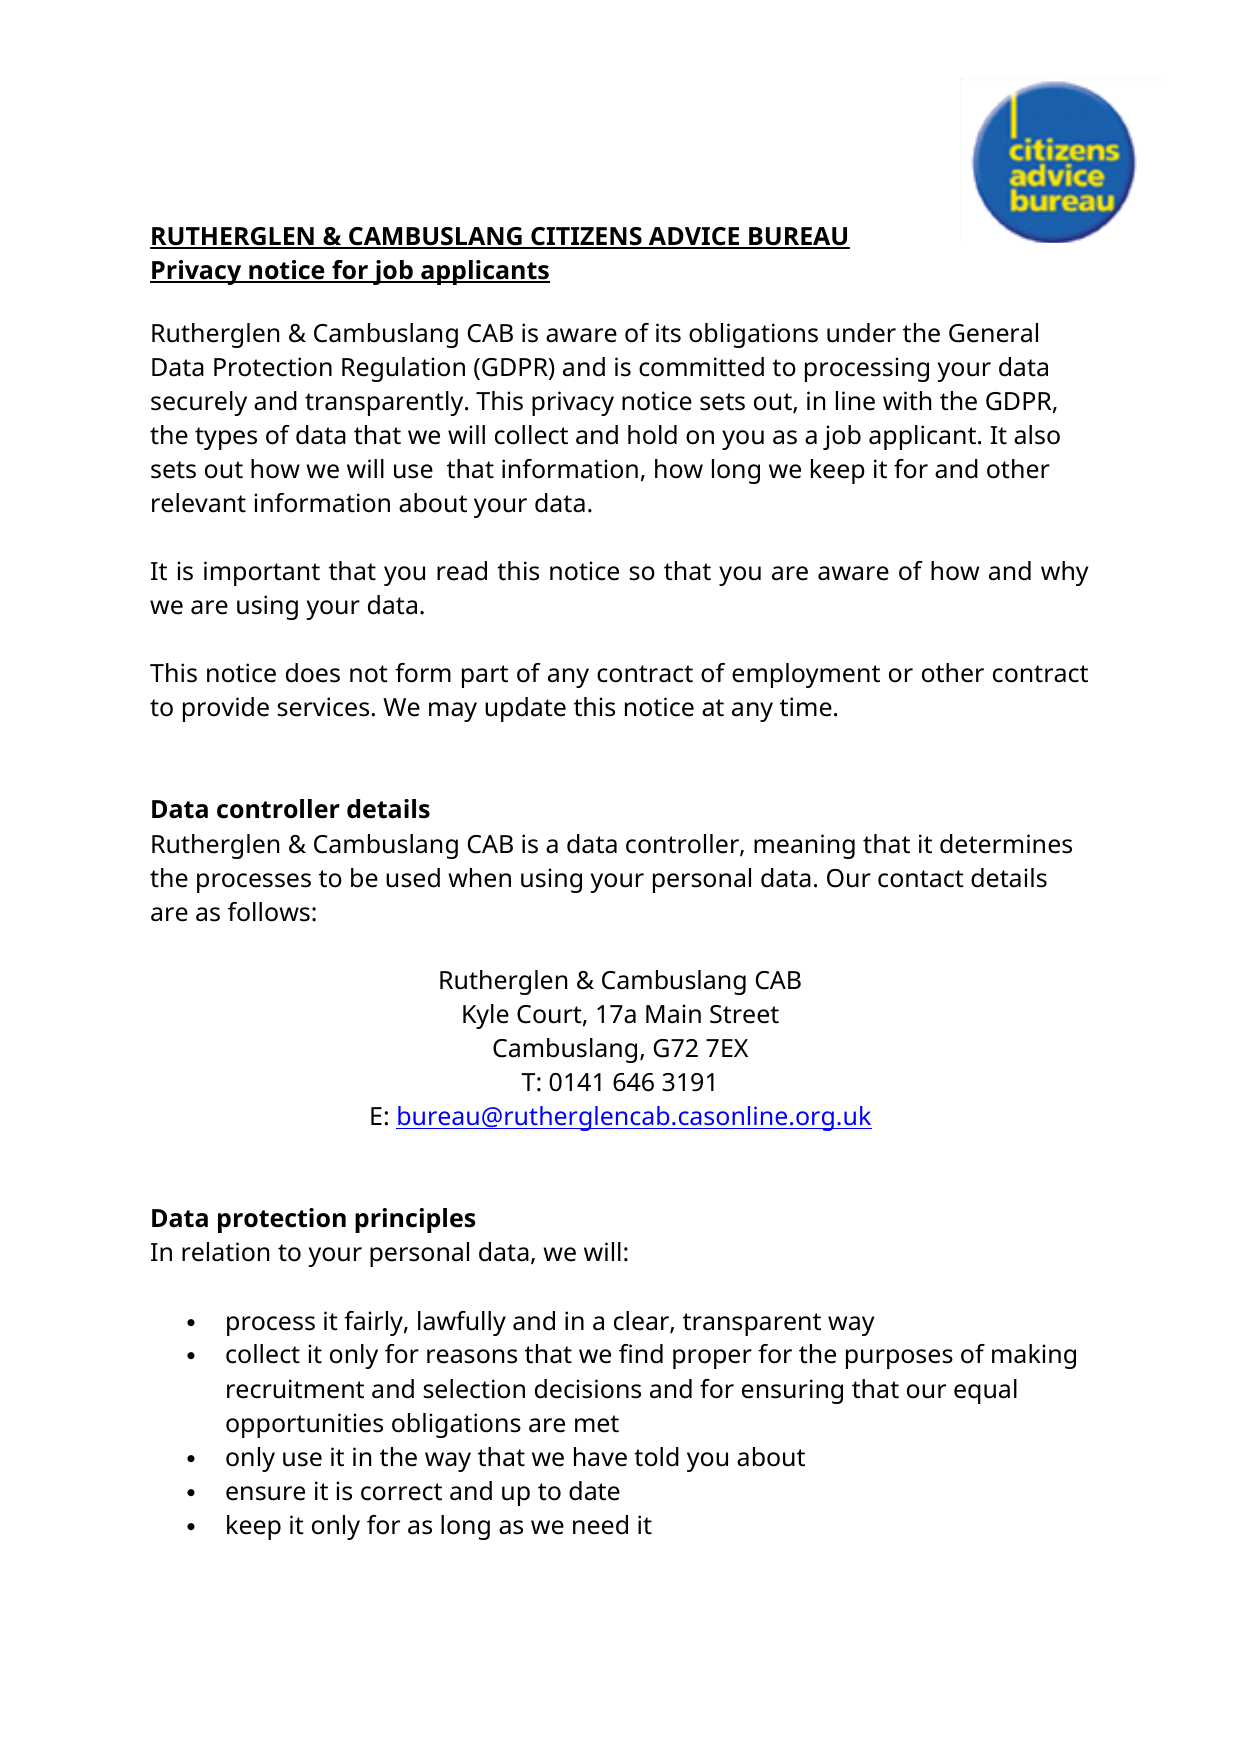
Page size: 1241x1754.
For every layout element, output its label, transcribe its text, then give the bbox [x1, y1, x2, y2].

picture [960, 78, 1163, 243]
list ensure it is correct and up to date [187, 1473, 1090, 1507]
text T: 0141 646 3191 [150, 1065, 1090, 1099]
text Rutherglen & Cambuslang CAB is a data controller, meaning that it determines the processes to be used when using your personal data. Our contact details are as follows: [150, 826, 1090, 928]
text Rutherglen & Cambuslang CAB is aware of its obligations under the General Data Protection Regulation (GDPR) and is committed to processing your data securely and transparently. This privacy notice sets out, in line with the GDPR, the types of data that we will collect and hold on you as a job applicant. It also sets out how we will use that information, how long we keep it for and other relevant information about your data. [150, 315, 1090, 520]
list only use it in the way that we have told you about [187, 1439, 1090, 1473]
text It is important that you read this notice so that you are aware of how and why we are using your data. [150, 554, 1090, 622]
text Data controller details [150, 792, 1090, 826]
text This notice does not form part of any contract of employment or other contract to provide services. We may update this notice at any time. [150, 656, 1090, 724]
text Rutherglen & Cambuslang CAB [150, 962, 1090, 997]
text RUTHERGLEN & CAMBUSLANG CITIZENS ADVICE BUREAU [150, 218, 1090, 252]
text Privacy notice for job applicants [150, 252, 1090, 287]
list process it fairly, lawfully and in a clear, transparent way [187, 1303, 1090, 1337]
text Kyle Court, 17a Main Street [150, 997, 1090, 1031]
text E: bureau@rutherglencab.casonline.org.uk [150, 1099, 1090, 1133]
text In relation to your personal data, we will: [150, 1235, 1090, 1269]
list keep it only for as long as we need it [187, 1507, 1090, 1542]
list collect it only for reasons that we find proper for the purposes of making recruitment and selection decisions and for ensuring that our equal opportunities obligations are met [187, 1337, 1090, 1439]
text Data protection principles [150, 1201, 1090, 1235]
text Cambuslang, G72 7EX [150, 1031, 1090, 1065]
